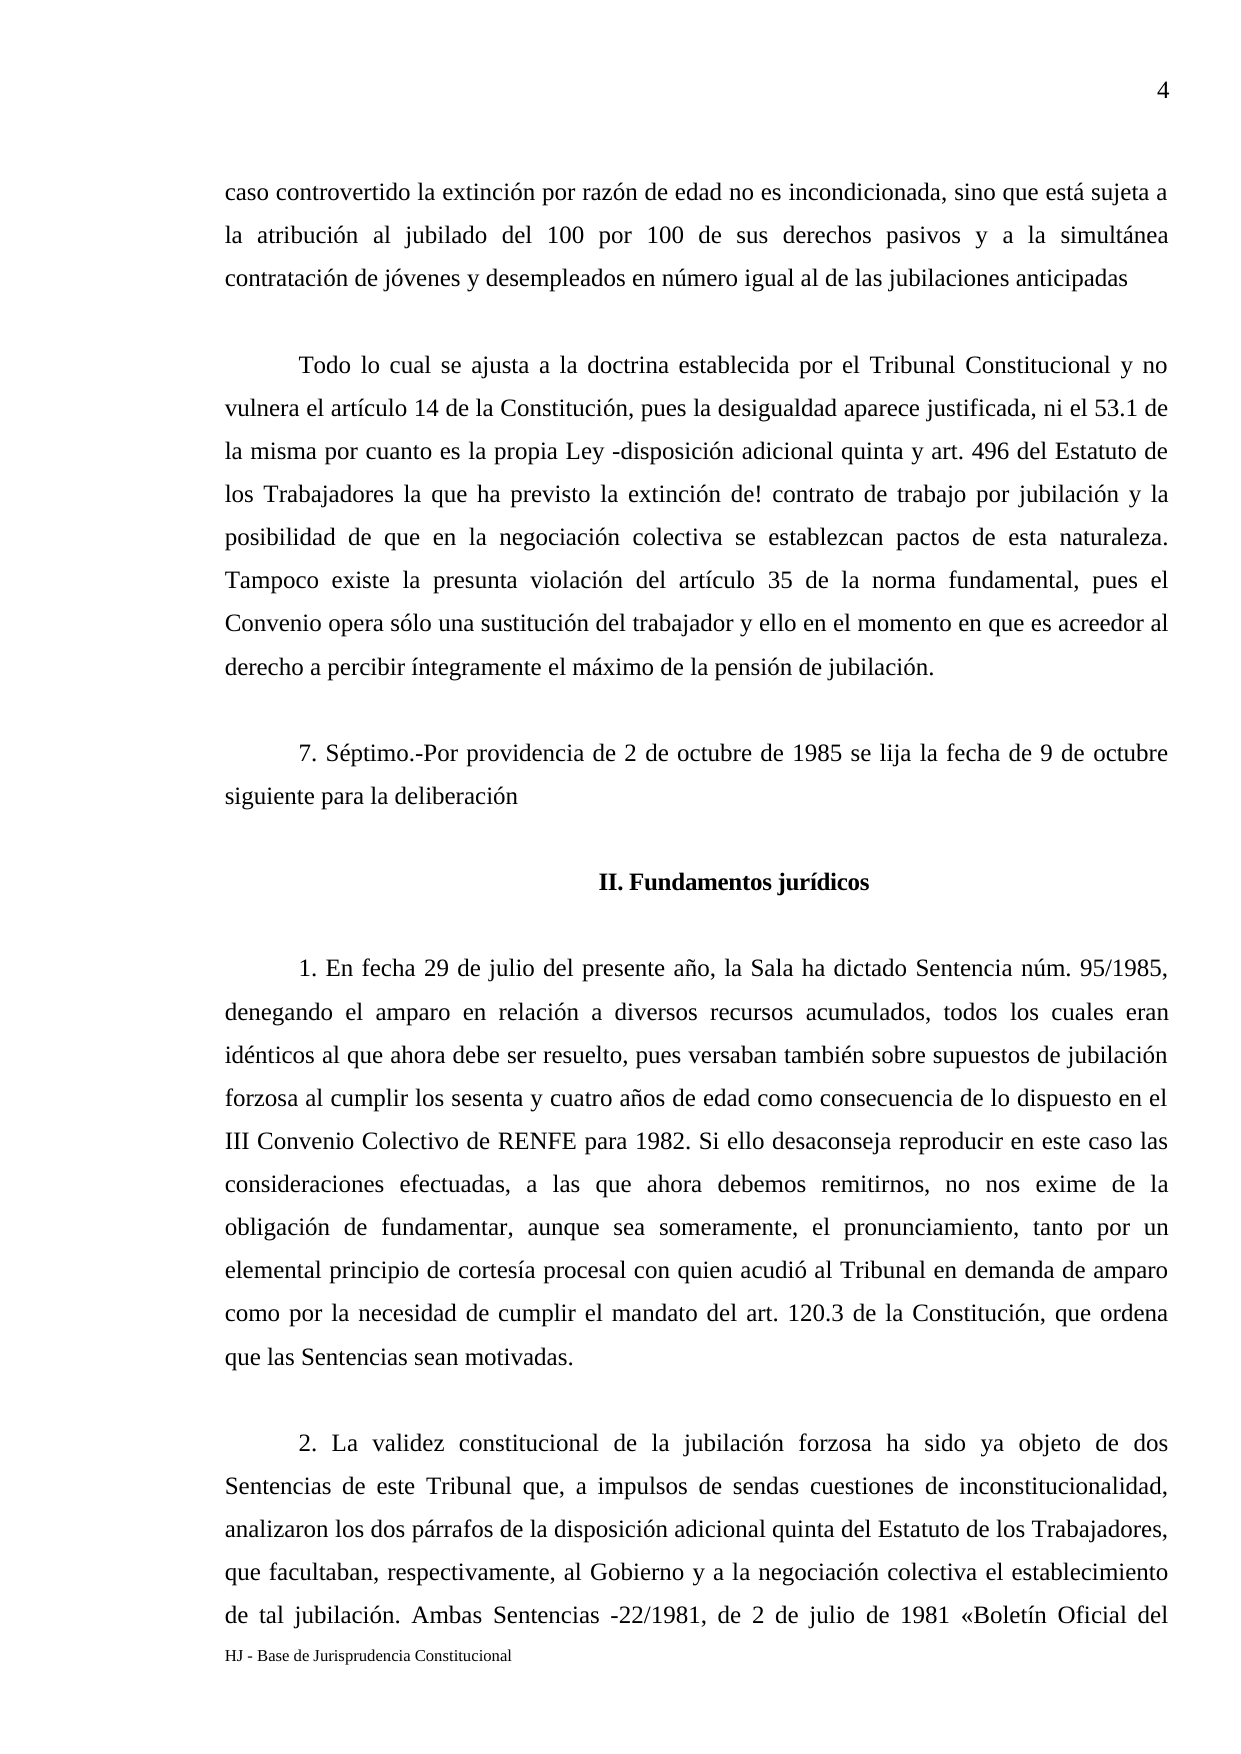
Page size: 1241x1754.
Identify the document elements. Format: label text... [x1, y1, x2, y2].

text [224, 1428, 1169, 1629]
text 1. En fecha 29 de julio del presente año, la Sala ha dictado Sentencia núm. 95/1985, denegando el amparo en relación a diversos recursos acumulados, todos los cuales eran idénticos al que ahora debe ser resuelto, pues versaban también sobre supuestos de jubilación forzosa al cumplir los sesenta y cuatro años de edad como consecuencia de lo dispuesto en el III Convenio Colectivo de RENFE para 1982. Si ello desaconseja reproducir en este caso las consideraciones efectuadas, a las que ahora debemos remitirnos, no nos exime de la obligación de fundamentar, aunque sea someramente, el pronunciamiento, tanto por un elemental principio de cortesía procesal con quien acudió al Tribunal en demanda de amparo como por la necesidad de cumplir el mandato del art. 120.3 de la Constitución, que ordena que las Sentencias sean motivadas. [224, 953, 1169, 1370]
text Todo lo cual se ajusta a la doctrina establecida por el Tribunal Constitucional y no vulnera el artículo 14 de la Constitución, pues la desigualdad aparece justificada, ni el 53.1 de la misma por cuanto es la propia Ley -disposición adicional quinta y art. 496 del Estatuto de los Trabajadores la que ha previsto la extinción de! contrato de trabajo por jubilación y la posibilidad de que en la negociación colectiva se establezcan pactos de esta naturaleza. Tampoco existe la presunta violación del artículo 35 de la norma fundamental, pues el Convenio opera sólo una sustitución del trabajador y ello en el momento en que es acreedor al derecho a percibir íntegramente el máximo de la pensión de jubilación. [224, 350, 1169, 680]
subtitle II. Fundamentos jurídicos [224, 867, 1169, 896]
text 7. Séptimo.-Por providencia de 2 de octubre de 1985 se lija la fecha de 9 de octubre siguiente para la deliberación [224, 738, 1169, 810]
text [224, 177, 1169, 292]
